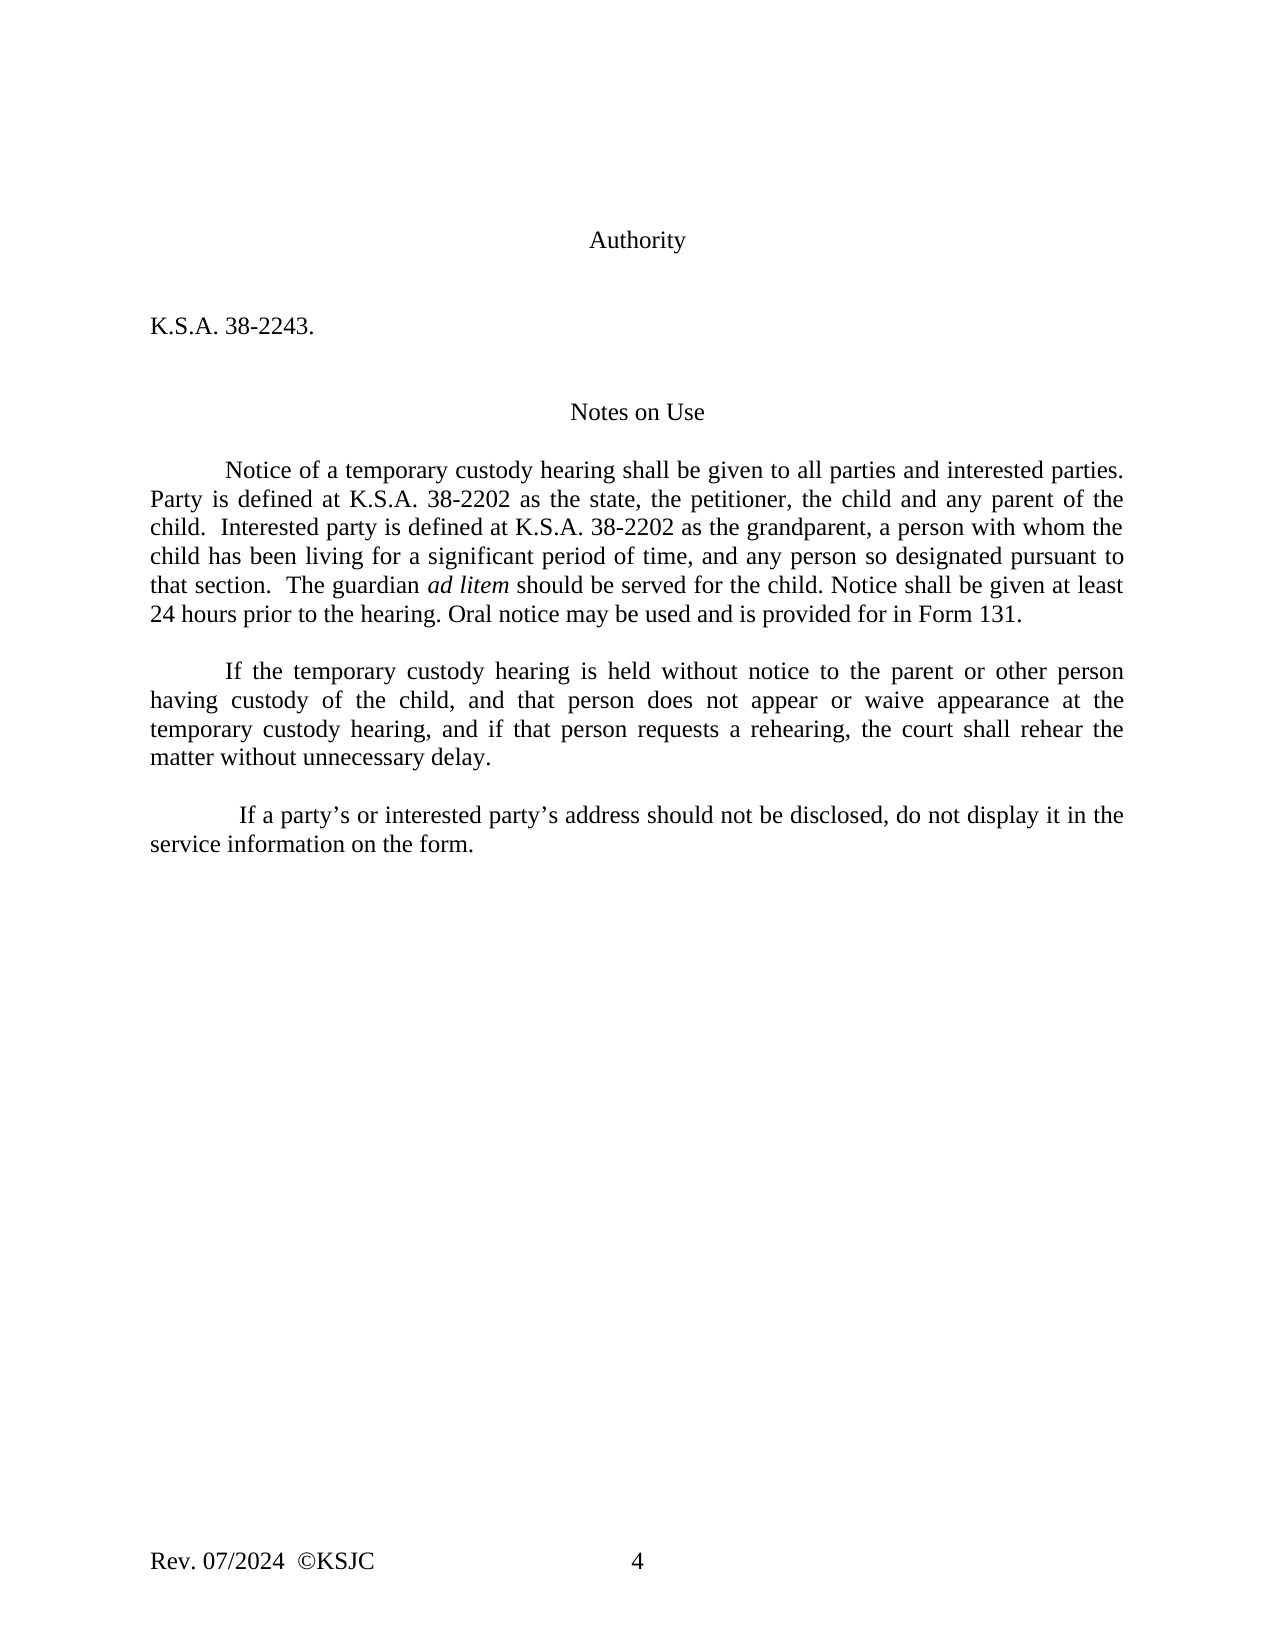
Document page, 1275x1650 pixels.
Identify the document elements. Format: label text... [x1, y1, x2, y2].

text If the temporary custody hearing is held without notice to the parent or other person having custody of the child, and that person does not appear or waive appearance at the temporary custody hearing, and if that person requests a rehearing, the court shall rehear the matter without unnecessary delay. [150, 656, 1125, 771]
text Notice of a temporary custody hearing shall be given to all parties and interested parties. Party is defined at K.S.A. 38-2202 as the state, the petitioner, the child and any parent of the child. Interested party is defined at K.S.A. 38-2202 as the grandparent, a person with whom the child has been living for a significant period of time, and any person so designated pursuant to that section. The guardian ad litem should be served for the child. Notice shall be given at least 24 hours prior to the hearing. Oral notice may be used and is provided for in Form 131. [150, 455, 1125, 627]
text Authority [150, 225, 1125, 254]
text Notes on Use [150, 397, 1125, 426]
text If a party’s or interested party’s address should not be disclosed, do not display it in the service information on the form. [150, 800, 1125, 857]
text K.S.A. 38-2243. [150, 311, 1125, 340]
